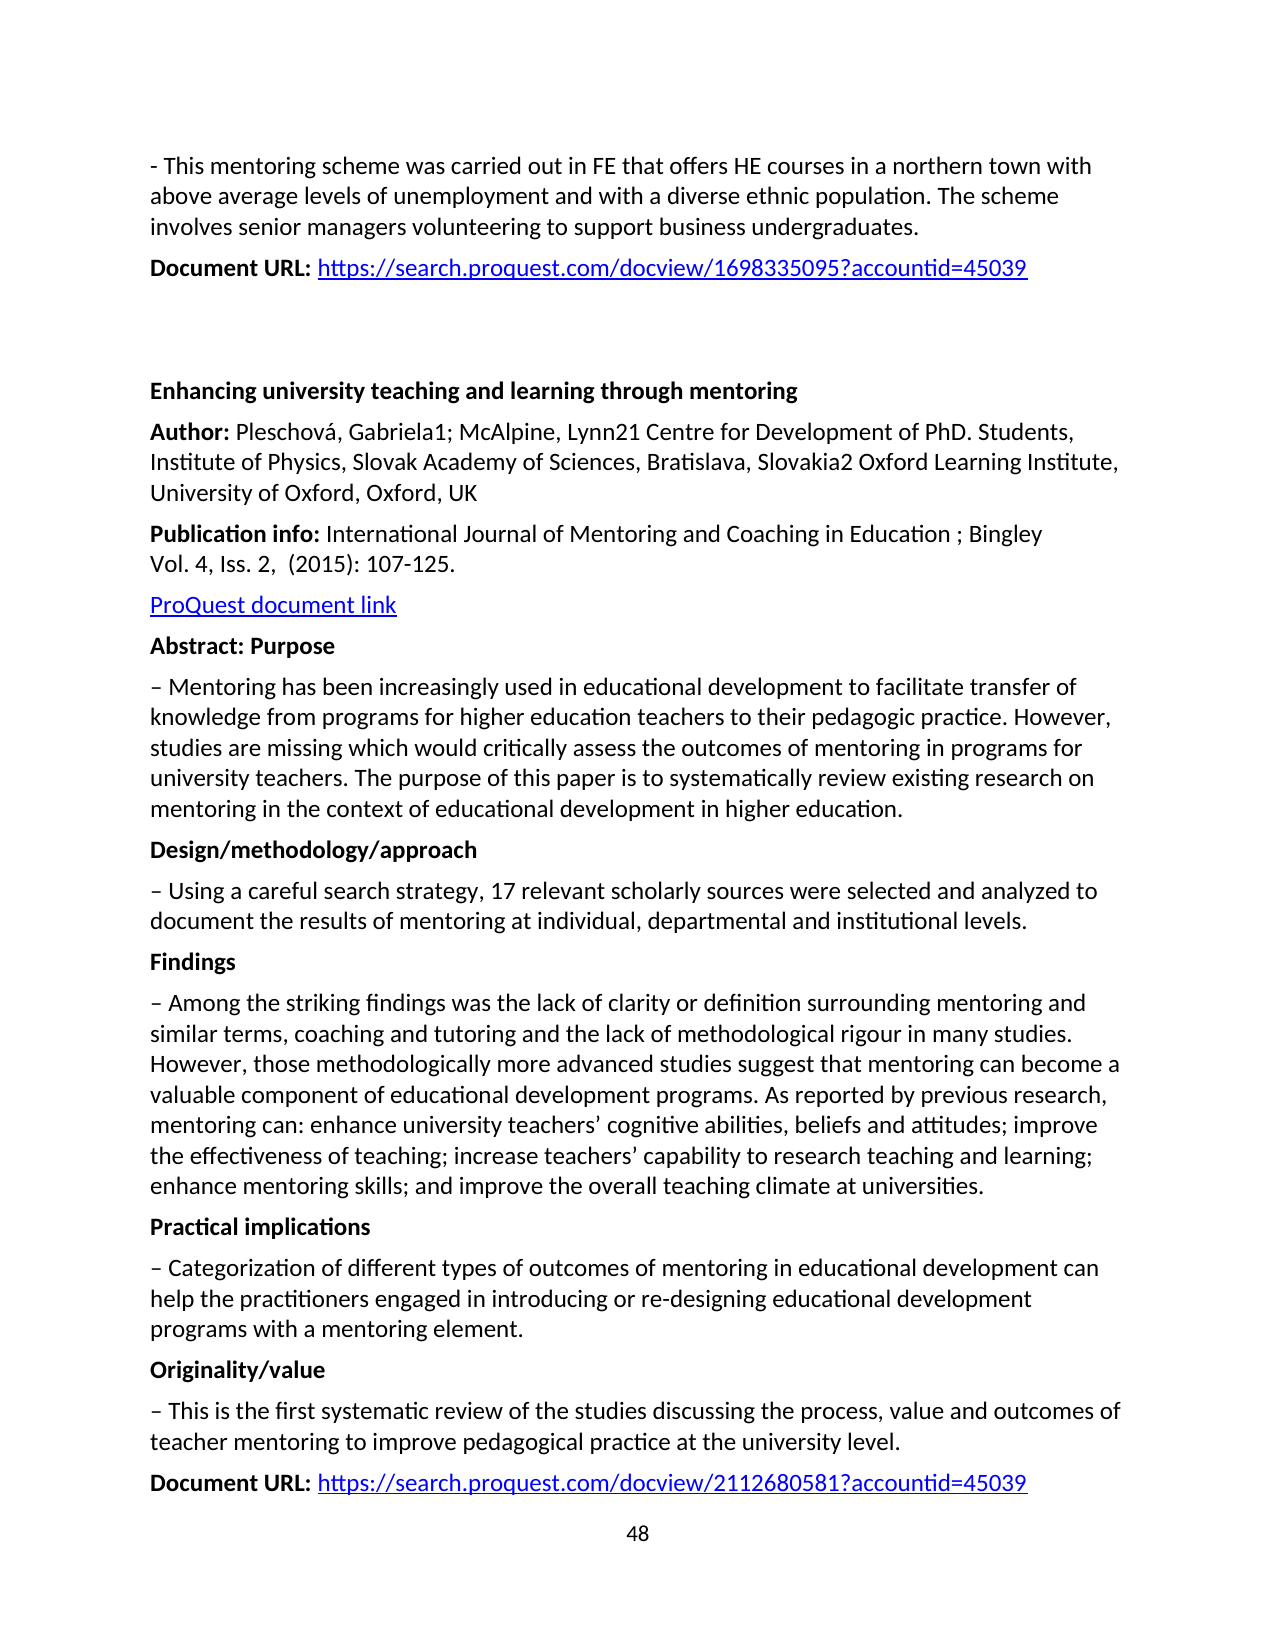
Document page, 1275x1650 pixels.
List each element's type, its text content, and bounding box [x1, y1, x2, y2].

text – Among the striking findings was the lack of clarity or definition surrounding mentoring and similar terms, coaching and tutoring and the lack of methodological rigour in many studies. However, those methodologically more advanced studies suggest that mentoring can become a valuable component of educational development programs. As reported by previous research, mentoring can: enhance university teachers’ cognitive abilities, beliefs and attitudes; improve the effectiveness of teaching; increase teachers’ capability to research teaching and learning; enhance mentoring skills; and improve the overall teaching climate at universities. [150, 987, 1125, 1201]
text – Categorization of different types of outcomes of mentoring in educational development can help the practitioners engaged in introducing or re-designing educational development programs with a mentoring element. [150, 1252, 1125, 1344]
text Enhancing university teaching and learning through mentoring [150, 375, 1125, 405]
text ProQuest document link [150, 589, 1125, 620]
text – Mentoring has been increasingly used in educational development to facilitate transfer of knowledge from programs for higher education teachers to their pedagogic practice. However, studies are missing which would critically assess the outcomes of mentoring in programs for university teachers. The purpose of this paper is to systematically review existing research on mentoring in the context of educational development in higher education. [150, 671, 1125, 824]
text Author: Pleschová, Gabriela1; McAlpine, Lynn21 Centre for Development of PhD. Students, Institute of Physics, Slovak Academy of Sciences, Bratislava, Slovakia2 Oxford Learning Institute, University of Oxford, Oxford, UK [150, 416, 1125, 507]
text Findings [150, 946, 1125, 977]
text Design/methodology/approach [150, 834, 1125, 864]
text Abstract: Purpose [150, 630, 1125, 661]
text Originality/value [150, 1354, 1125, 1385]
text Practical implications [150, 1211, 1125, 1242]
text Document URL: https://search.proquest.com/docview/1698335095?accountid=45039 [150, 252, 1125, 282]
text – This is the first systematic review of the studies discussing the process, value and outcomes of teacher mentoring to improve pedagogical practice at the university level. [150, 1395, 1125, 1456]
text Document URL: https://search.proquest.com/docview/2112680581?accountid=45039 [150, 1467, 1125, 1497]
text - This mentoring scheme was carried out in FE that offers HE courses in a northern town with above average levels of unemployment and with a diverse ethnic population. The scheme involves senior managers volunteering to support business undergraduates. [150, 150, 1125, 242]
text Publication info: International Journal of Mentoring and Coaching in Education ; Bingley Vol. 4, Iss. 2, (2015): 107-125. [150, 518, 1125, 579]
text – Using a careful search strategy, 17 relevant scholarly sources were selected and analyzed to document the results of mentoring at individual, departmental and institutional levels. [150, 875, 1125, 936]
